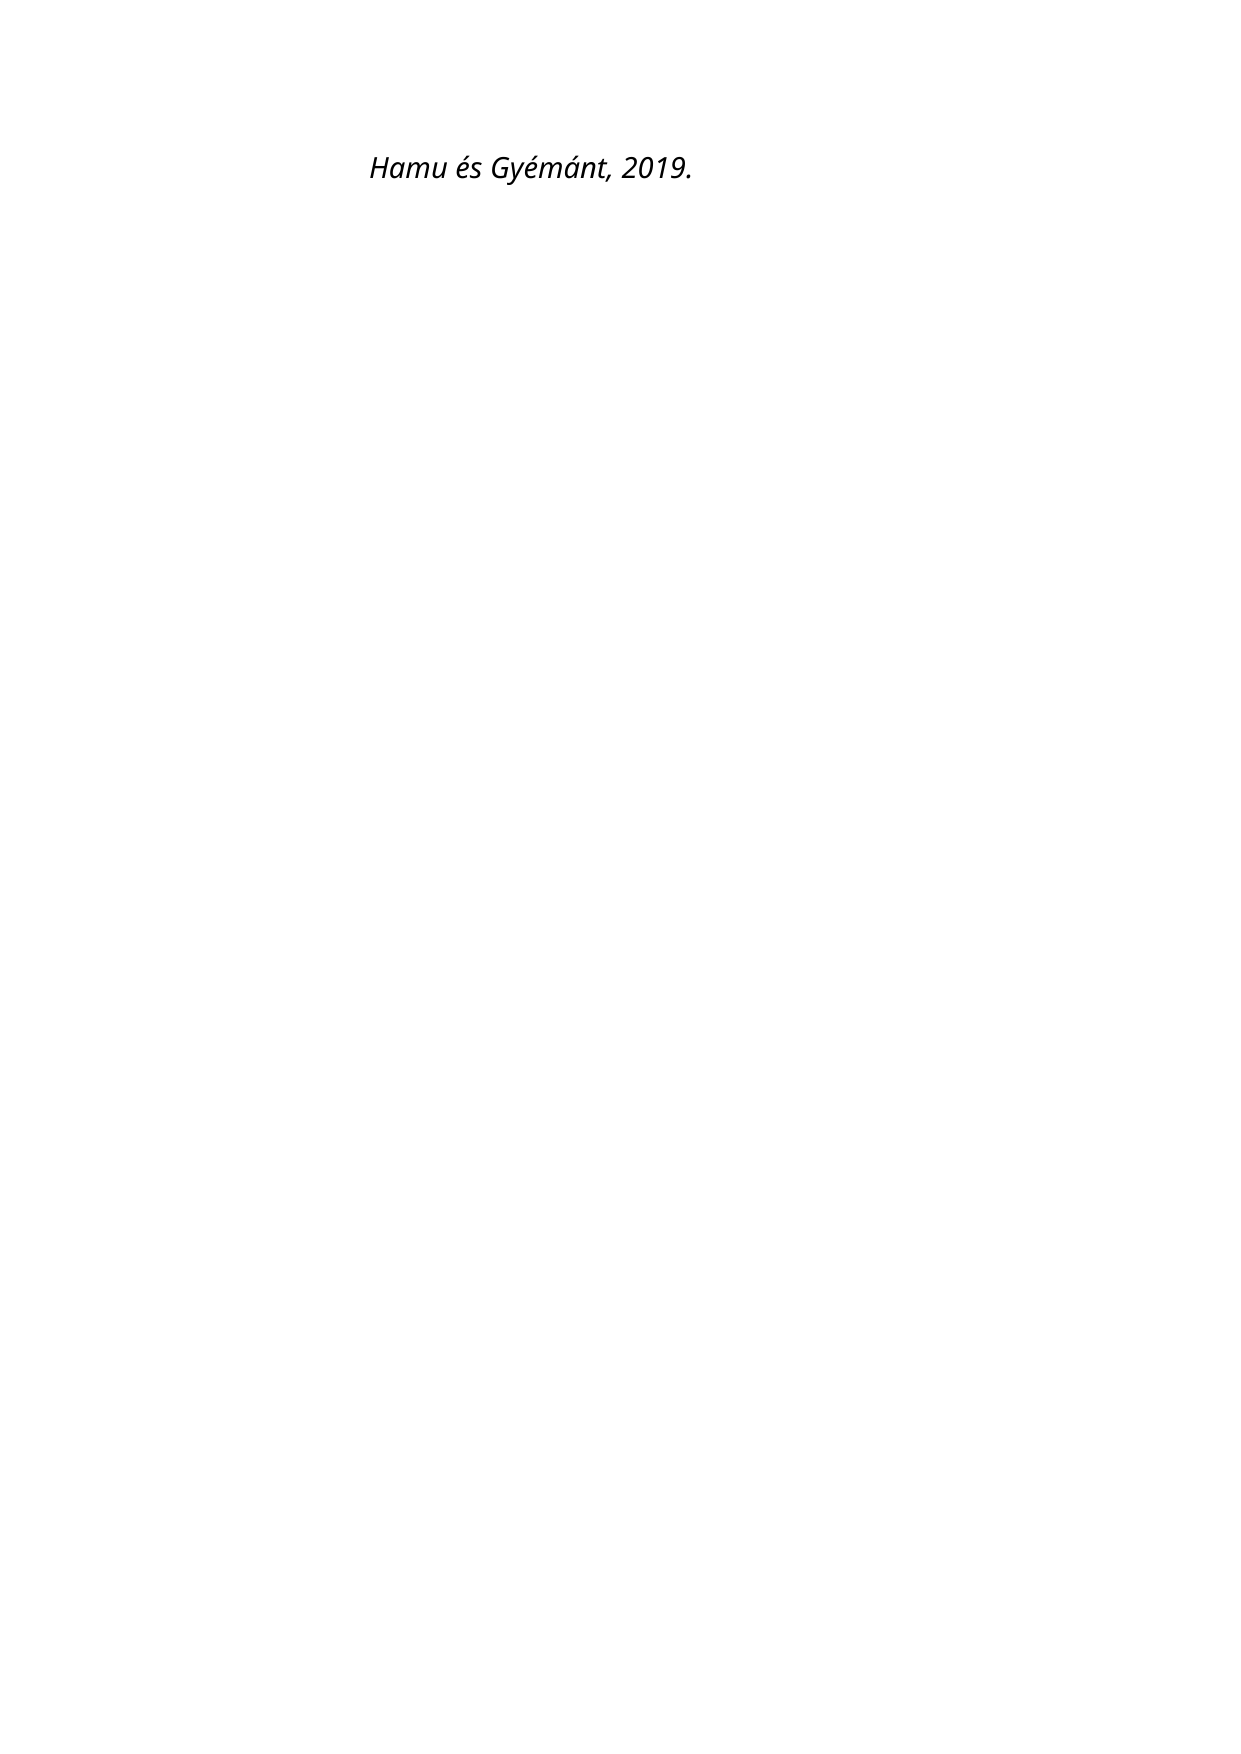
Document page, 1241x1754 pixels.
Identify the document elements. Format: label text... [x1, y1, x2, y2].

text Hamu és Gyémánt, 2019. [148, 148, 1093, 187]
